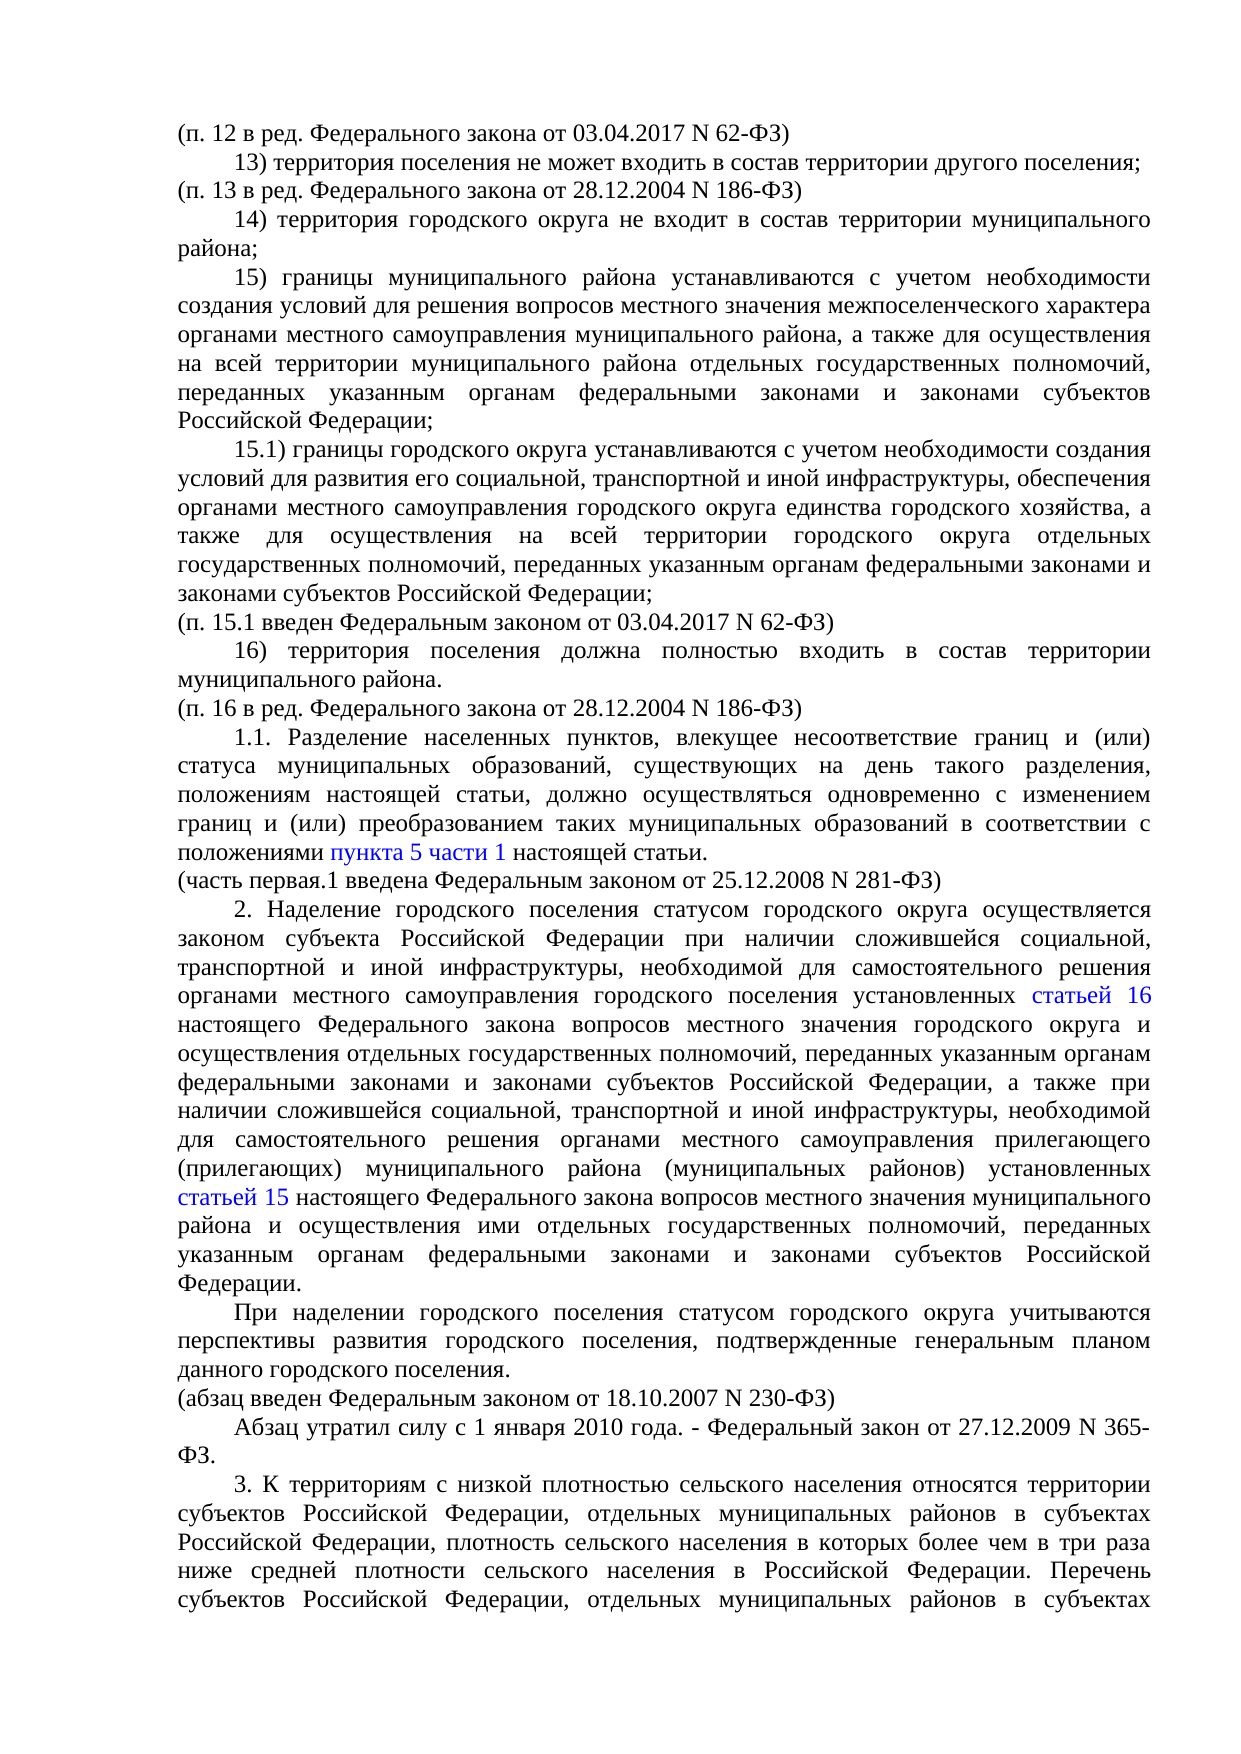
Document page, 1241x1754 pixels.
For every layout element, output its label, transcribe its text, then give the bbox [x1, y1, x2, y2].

text 15) границы муниципального района устанавливаются с учетом необходимости создания условий для решения вопросов местного значения межпоселенческого характера органами местного самоуправления муниципального района, а также для осуществления на всей территории муниципального района отдельных государственных полномочий, переданных указанным органам федеральными законами и законами субъектов Российской Федерации; [177, 262, 1152, 434]
text Абзац утратил силу с 1 января 2010 года. - Федеральный закон от 27.12.2009 N 365-ФЗ. [177, 1412, 1152, 1469]
text 1.1. Разделение населенных пунктов, влекущее несоответствие границ и (или) статуса муниципальных образований, существующих на день такого разделения, положениям настоящей статьи, должно осуществляться одновременно с изменением границ и (или) преобразованием таких муниципальных образований в соответствии с положениями пункта 5 части 1 настоящей статьи. [177, 722, 1152, 866]
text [177, 1469, 1152, 1613]
text (п. 16 в ред. Федерального закона от 28.12.2004 N 186-ФЗ) [177, 693, 1152, 722]
text 14) территория городского округа не входит в состав территории муниципального района; [177, 204, 1152, 262]
text При наделении городского поселения статусом городского округа учитываются перспективы развития городского поселения, подтвержденные генеральным планом данного городского поселения. [177, 1297, 1152, 1383]
text (п. 15.1 введен Федеральным законом от 03.04.2017 N 62-ФЗ) [177, 607, 1152, 636]
text (часть первая.1 введена Федеральным законом от 25.12.2008 N 281-ФЗ) [177, 866, 1152, 894]
text (п. 13 в ред. Федерального закона от 28.12.2004 N 186-ФЗ) [177, 176, 1152, 204]
text (п. 12 в ред. Федерального закона от 03.04.2017 N 62-ФЗ) [177, 118, 1152, 147]
text 15.1) границы городского округа устанавливаются с учетом необходимости создания условий для развития его социальной, транспортной и иной инфраструктуры, обеспечения органами местного самоуправления городского округа единства городского хозяйства, а также для осуществления на всей территории городского округа отдельных государственных полномочий, переданных указанным органам федеральными законами и законами субъектов Российской Федерации; [177, 434, 1152, 607]
text 16) территория поселения должна полностью входить в состав территории муниципального района. [177, 636, 1152, 693]
text 13) территория поселения не может входить в состав территории другого поселения; [177, 147, 1152, 176]
text (абзац введен Федеральным законом от 18.10.2007 N 230-ФЗ) [177, 1383, 1152, 1412]
text 2. Наделение городского поселения статусом городского округа осуществляется законом субъекта Российской Федерации при наличии сложившейся социальной, транспортной и иной инфраструктуры, необходимой для самостоятельного решения органами местного самоуправления городского поселения установленных статьей 16 настоящего Федерального закона вопросов местного значения городского округа и осуществления отдельных государственных полномочий, переданных указанным органам федеральными законами и законами субъектов Российской Федерации, а также при наличии сложившейся социальной, транспортной и иной инфраструктуры, необходимой для самостоятельного решения органами местного самоуправления прилегающего (прилегающих) муниципального района (муниципальных районов) установленных статьей 15 настоящего Федерального закона вопросов местного значения муниципального района и осуществления ими отдельных государственных полномочий, переданных указанным органам федеральными законами и законами субъектов Российской Федерации. [177, 894, 1152, 1297]
